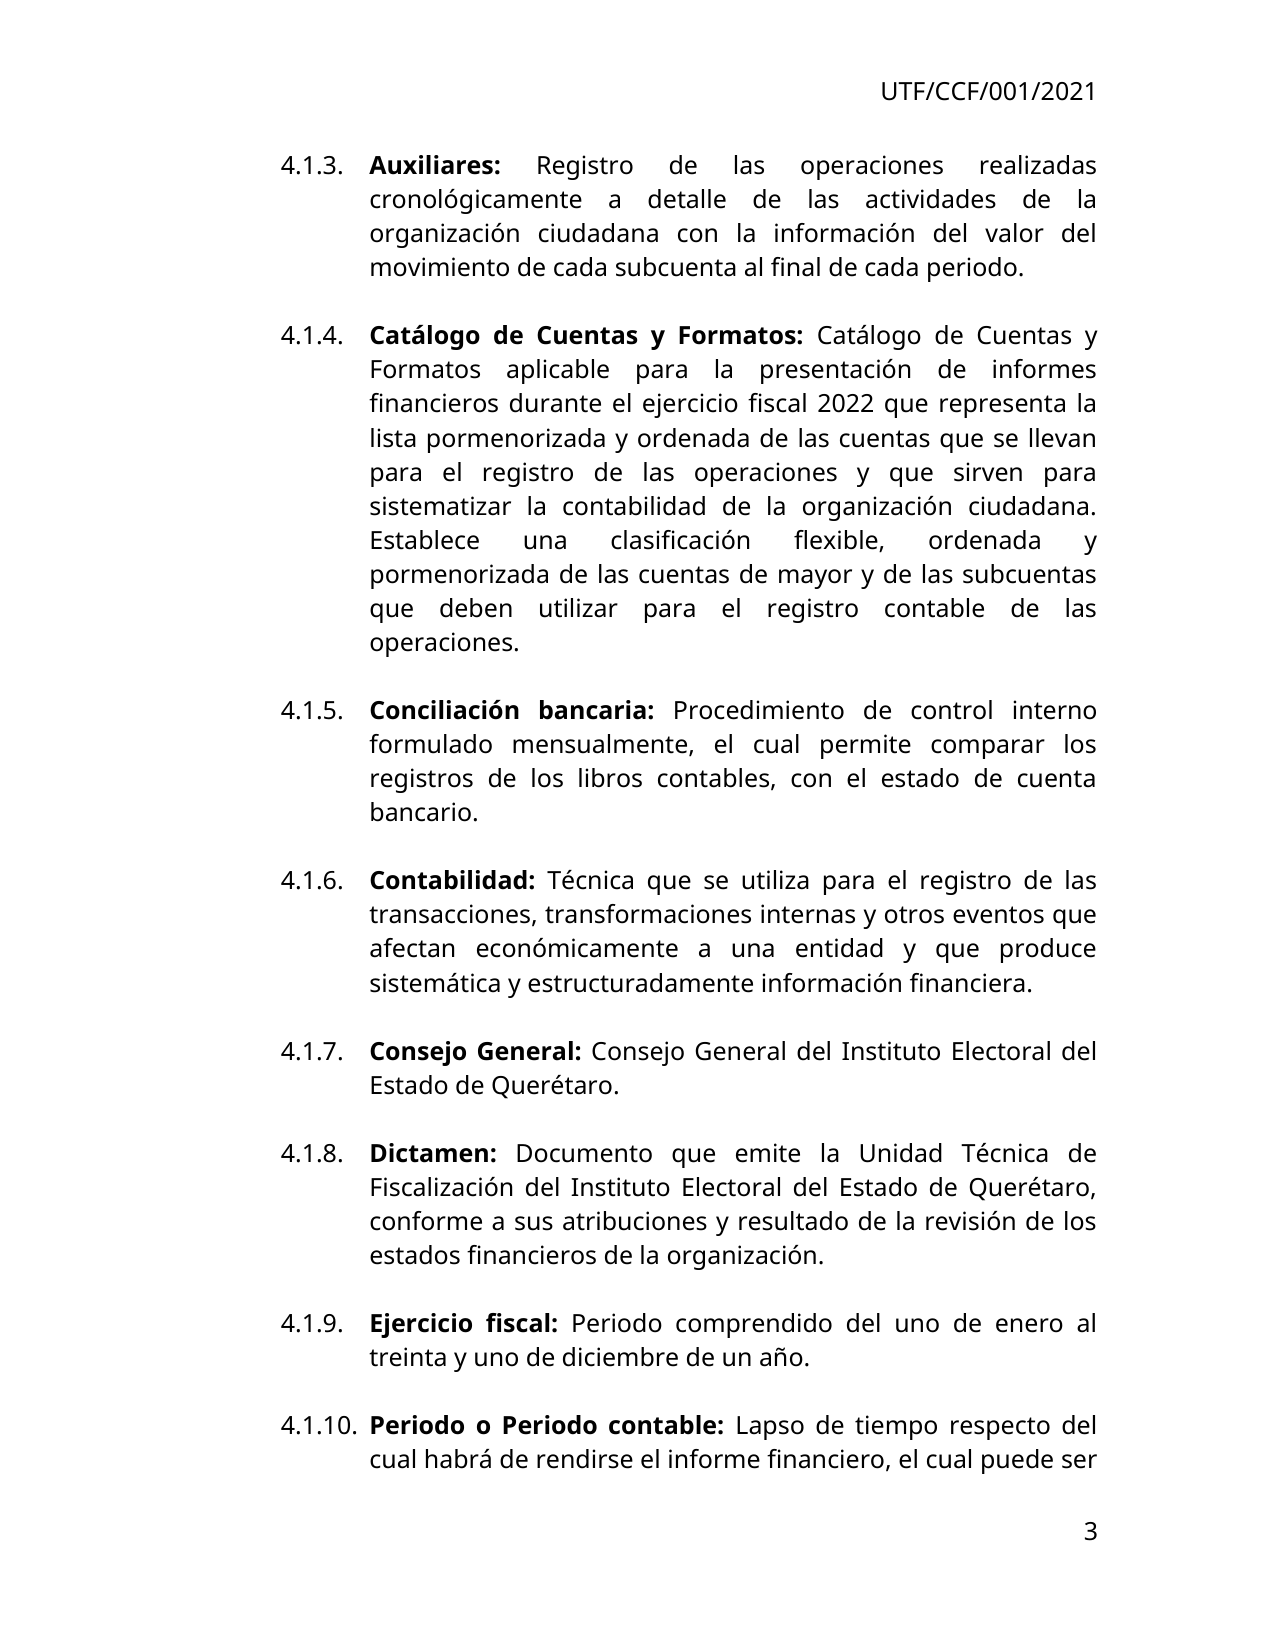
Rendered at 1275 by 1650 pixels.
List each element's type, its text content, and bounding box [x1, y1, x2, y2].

list Catálogo de Cuentas y Formatos: Catálogo de Cuentas y Formatos aplicable para la presentación de informes financieros durante el ejercicio fiscal 2022 que representa la lista pormenorizada y ordenada de las cuentas que se llevan para el registro de las operaciones y que sirven para sistematizar la contabilidad de la organización ciudadana. Establece una clasificación flexible, ordenada y pormenorizada de las cuentas de mayor y de las subcuentas que deben utilizar para el registro contable de las operaciones. [281, 318, 1098, 659]
list Conciliación bancaria: Procedimiento de control interno formulado mensualmente, el cual permite comparar los registros de los libros contables, con el estado de cuenta bancario. [281, 693, 1098, 829]
list Contabilidad: Técnica que se utiliza para el registro de las transacciones, transformaciones internas y otros eventos que afectan económicamente a una entidad y que produce sistemática y estructuradamente información financiera. [281, 863, 1098, 999]
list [281, 1408, 1098, 1476]
list Ejercicio fiscal: Periodo comprendido del uno de enero al treinta y uno de diciembre de un año. [281, 1306, 1098, 1374]
list Auxiliares: Registro de las operaciones realizadas cronológicamente a detalle de las actividades de la organización ciudadana con la información del valor del movimiento de cada subcuenta al final de cada periodo. [281, 148, 1098, 284]
list Consejo General: Consejo General del Instituto Electoral del Estado de Querétaro. [281, 1033, 1098, 1101]
list Dictamen: Documento que emite la Unidad Técnica de Fiscalización del Instituto Electoral del Estado de Querétaro, conforme a sus atribuciones y resultado de la revisión de los estados financieros de la organización. [281, 1136, 1098, 1272]
